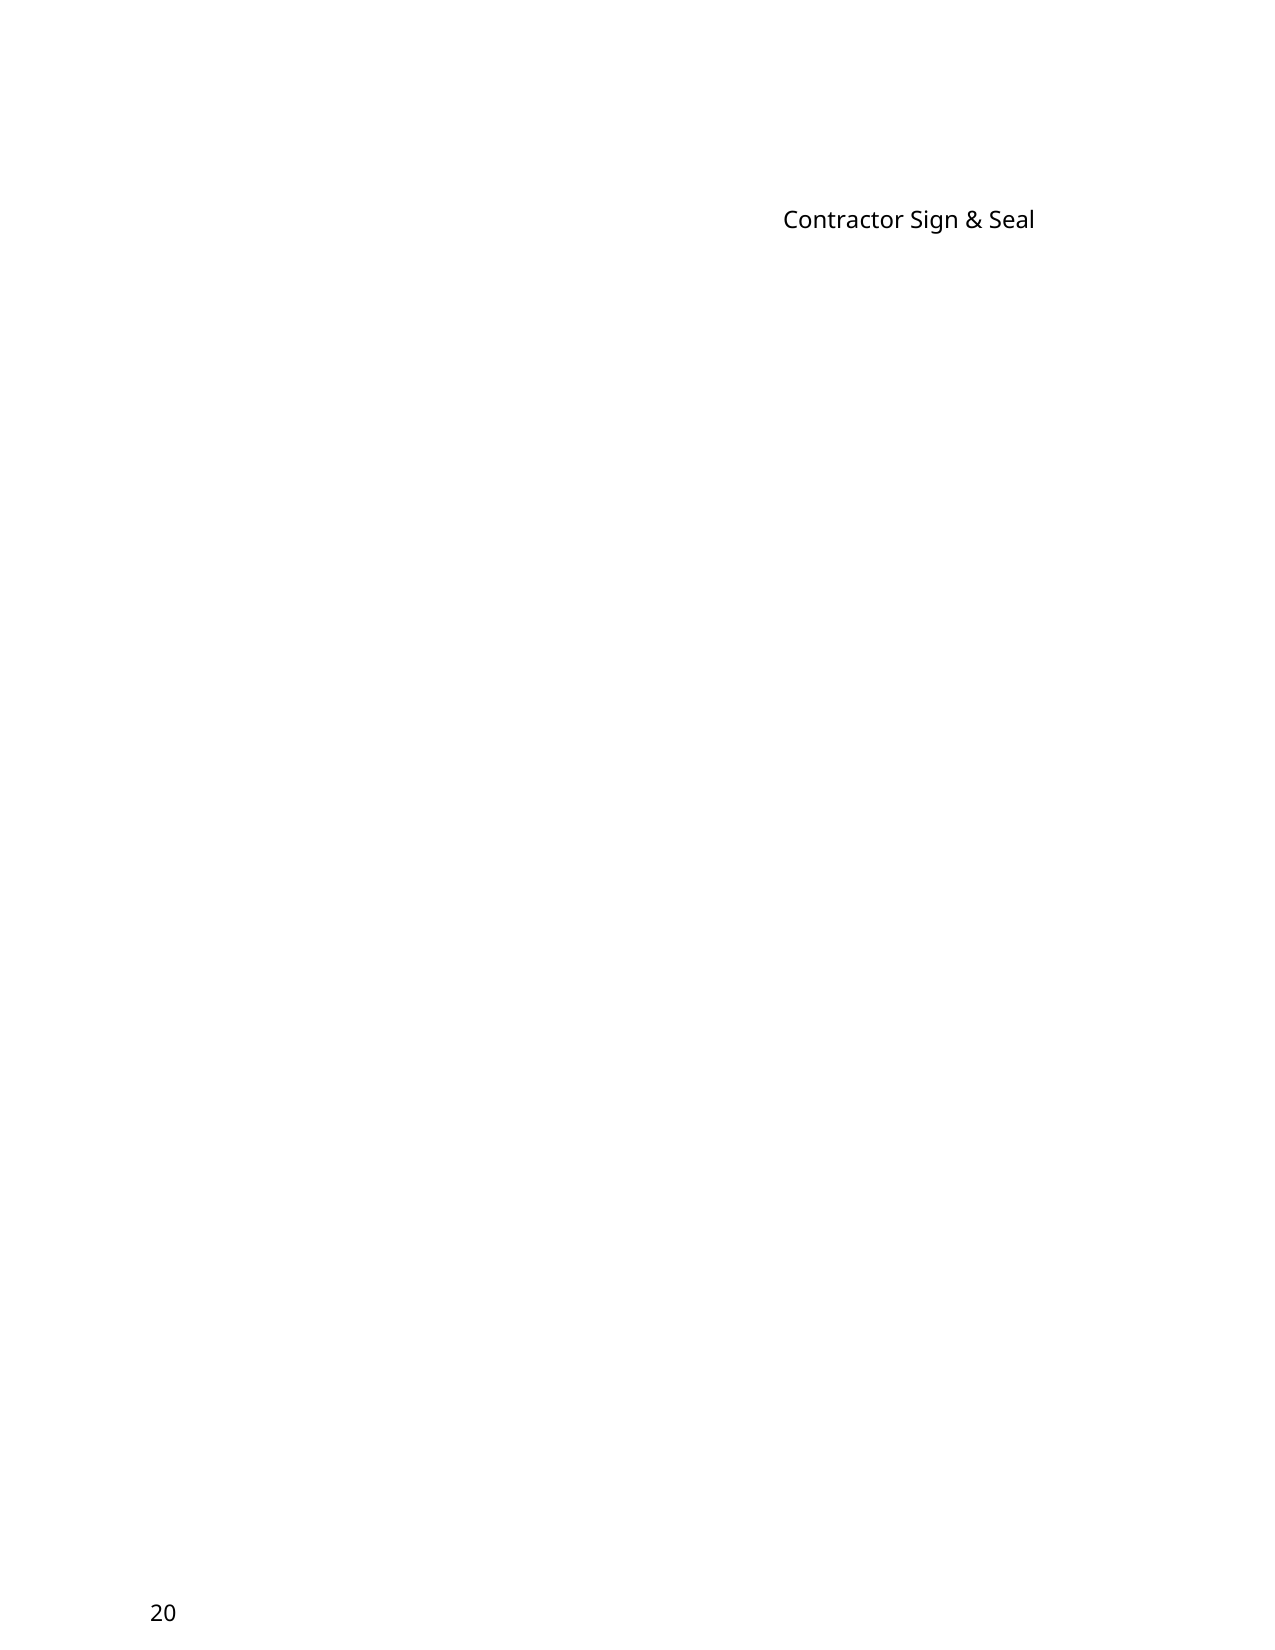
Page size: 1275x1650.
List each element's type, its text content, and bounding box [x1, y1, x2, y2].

subtitle Contractor Sign & Seal [123, 203, 1035, 236]
